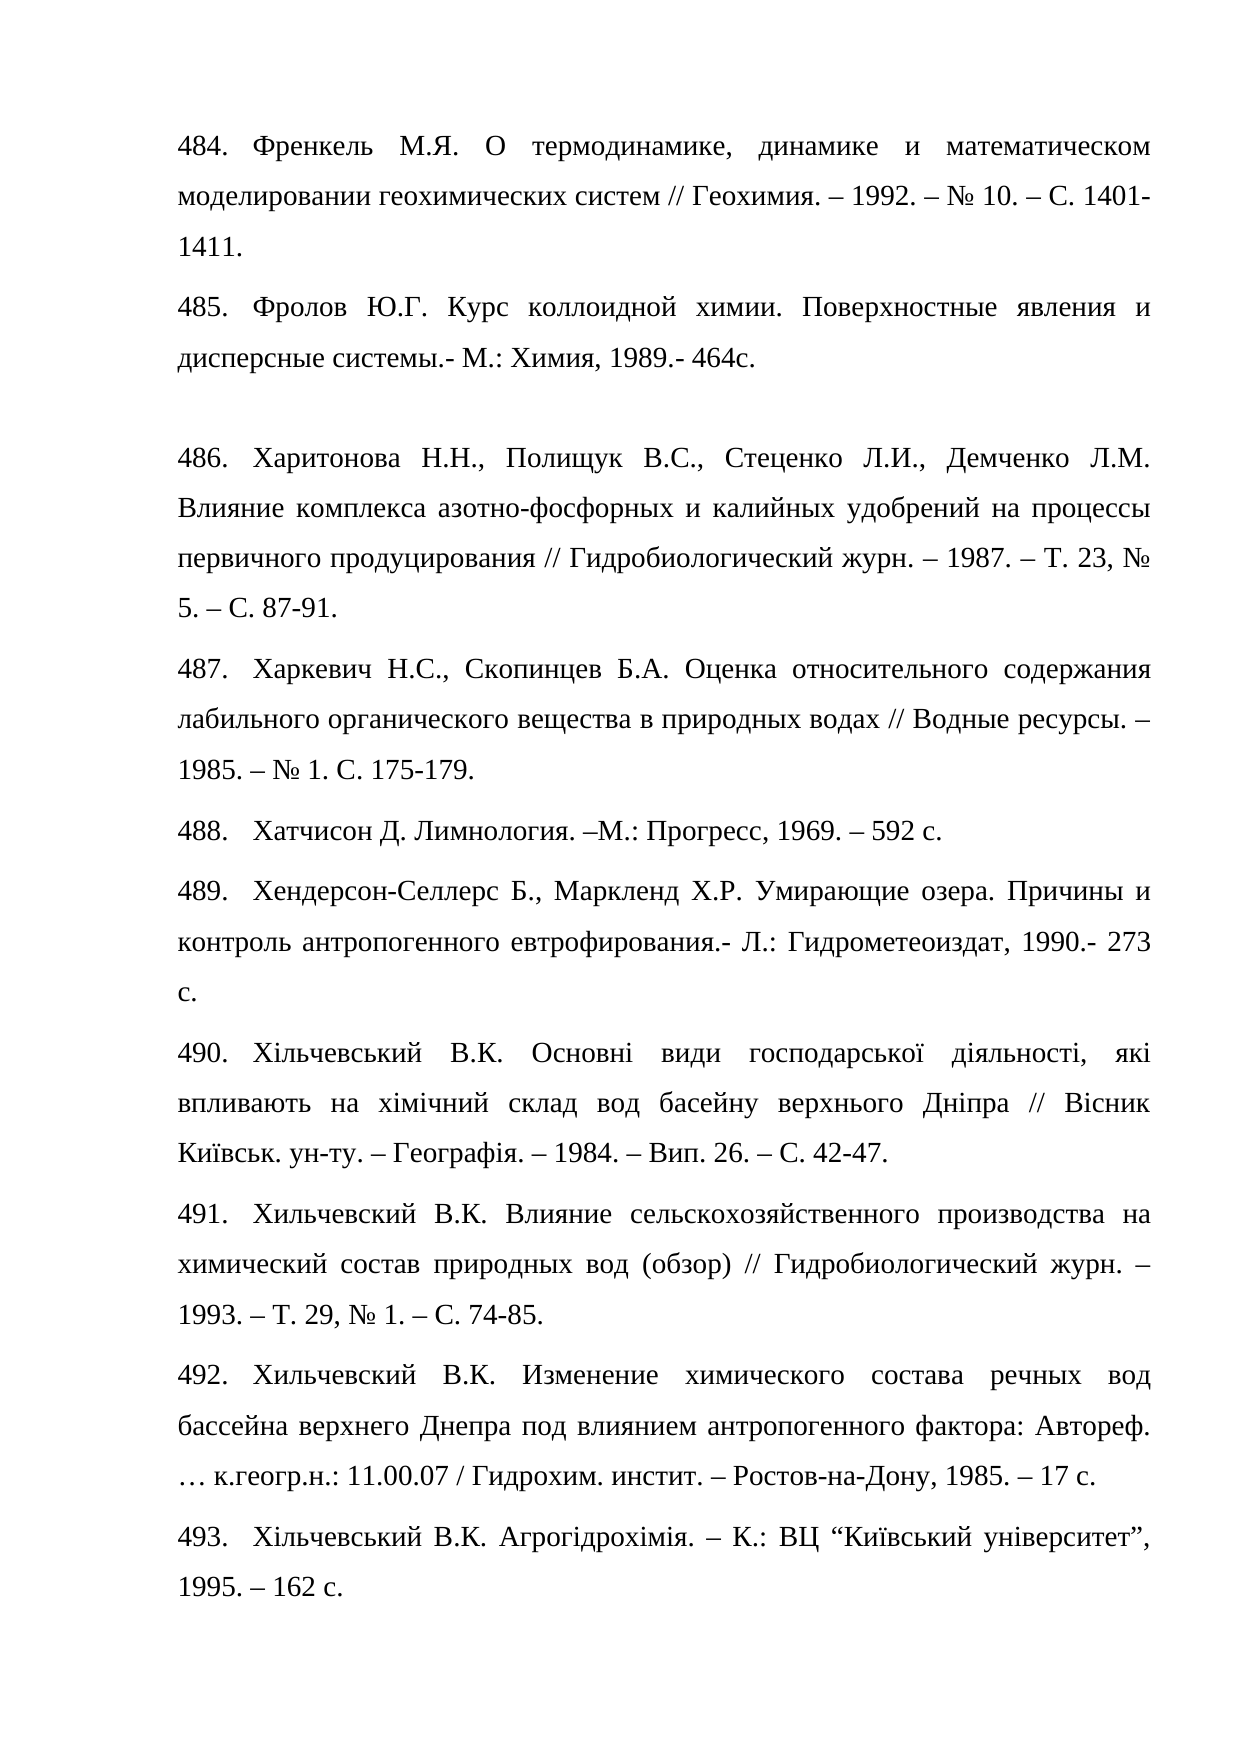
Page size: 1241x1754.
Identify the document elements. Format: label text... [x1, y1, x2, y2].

list Хільчевський В.К. Агрогідрохімія. – К.: ВЦ “Київський університет”, 1995. – 162 с. [177, 1519, 1152, 1603]
list Харитонова Н.Н., Полищук В.С., Стеценко Л.И., Демченко Л.М. Влияние комплекса азотно-фосфорных и калийных удобрений на процессы первичного продуцирования // Гидробиологический журн. – 1987. – Т. 23, № 5. – С. 87-91. [177, 440, 1152, 624]
list Харкевич Н.С., Скопинцев Б.А. Оценка относительного содержания лабильного органического вещества в природных водах // Водные ресурсы. – 1985. – № 1. С. 175-179. [177, 651, 1152, 786]
list Хильчевский В.К. Влияние сельскохозяйственного производства на химический состав природных вод (обзор) // Гидробиологический журн. – 1993. – Т. 29, № 1. – С. 74-85. [177, 1196, 1152, 1330]
list Фролов Ю.Г. Курс коллоидной химии. Поверхностные явления и дисперсные системы.- М.: Химия, 1989.- 464с. [177, 289, 1152, 373]
list Хатчисон Д. Лимнология. –М.: Прогресс, 1969. – 592 с. [177, 813, 1152, 846]
list Хендерсон-Селлерс Б., Маркленд Х.Р. Умирающие озера. Причины и контроль антропогенного евтрофирования.- Л.: Гидрометеоиздат, 1990.- 273 с. [177, 873, 1152, 1008]
list Хільчевський В.К. Основні види господарської діяльності, які впливають на хімічний склад вод басейну верхнього Дніпра // Вісник Київськ. ун-ту. – Географія. – 1984. – Вип. 26. – С. 42-47. [177, 1035, 1152, 1169]
list Хильчевский В.К. Изменение химического состава речных вод бассейна верхнего Днепра под влиянием антропогенного фактора: Автореф. … к.геогр.н.: 11.00.07 / Гидрохим. инстит. – Ростов-на-Дону, 1985. – 17 с. [177, 1357, 1152, 1492]
list Френкель М.Я. О термодинамике, динамике и математическом моделировании геохимических систем // Геохимия. – 1992. – № 10. – С. 1401-1411. [177, 128, 1152, 262]
